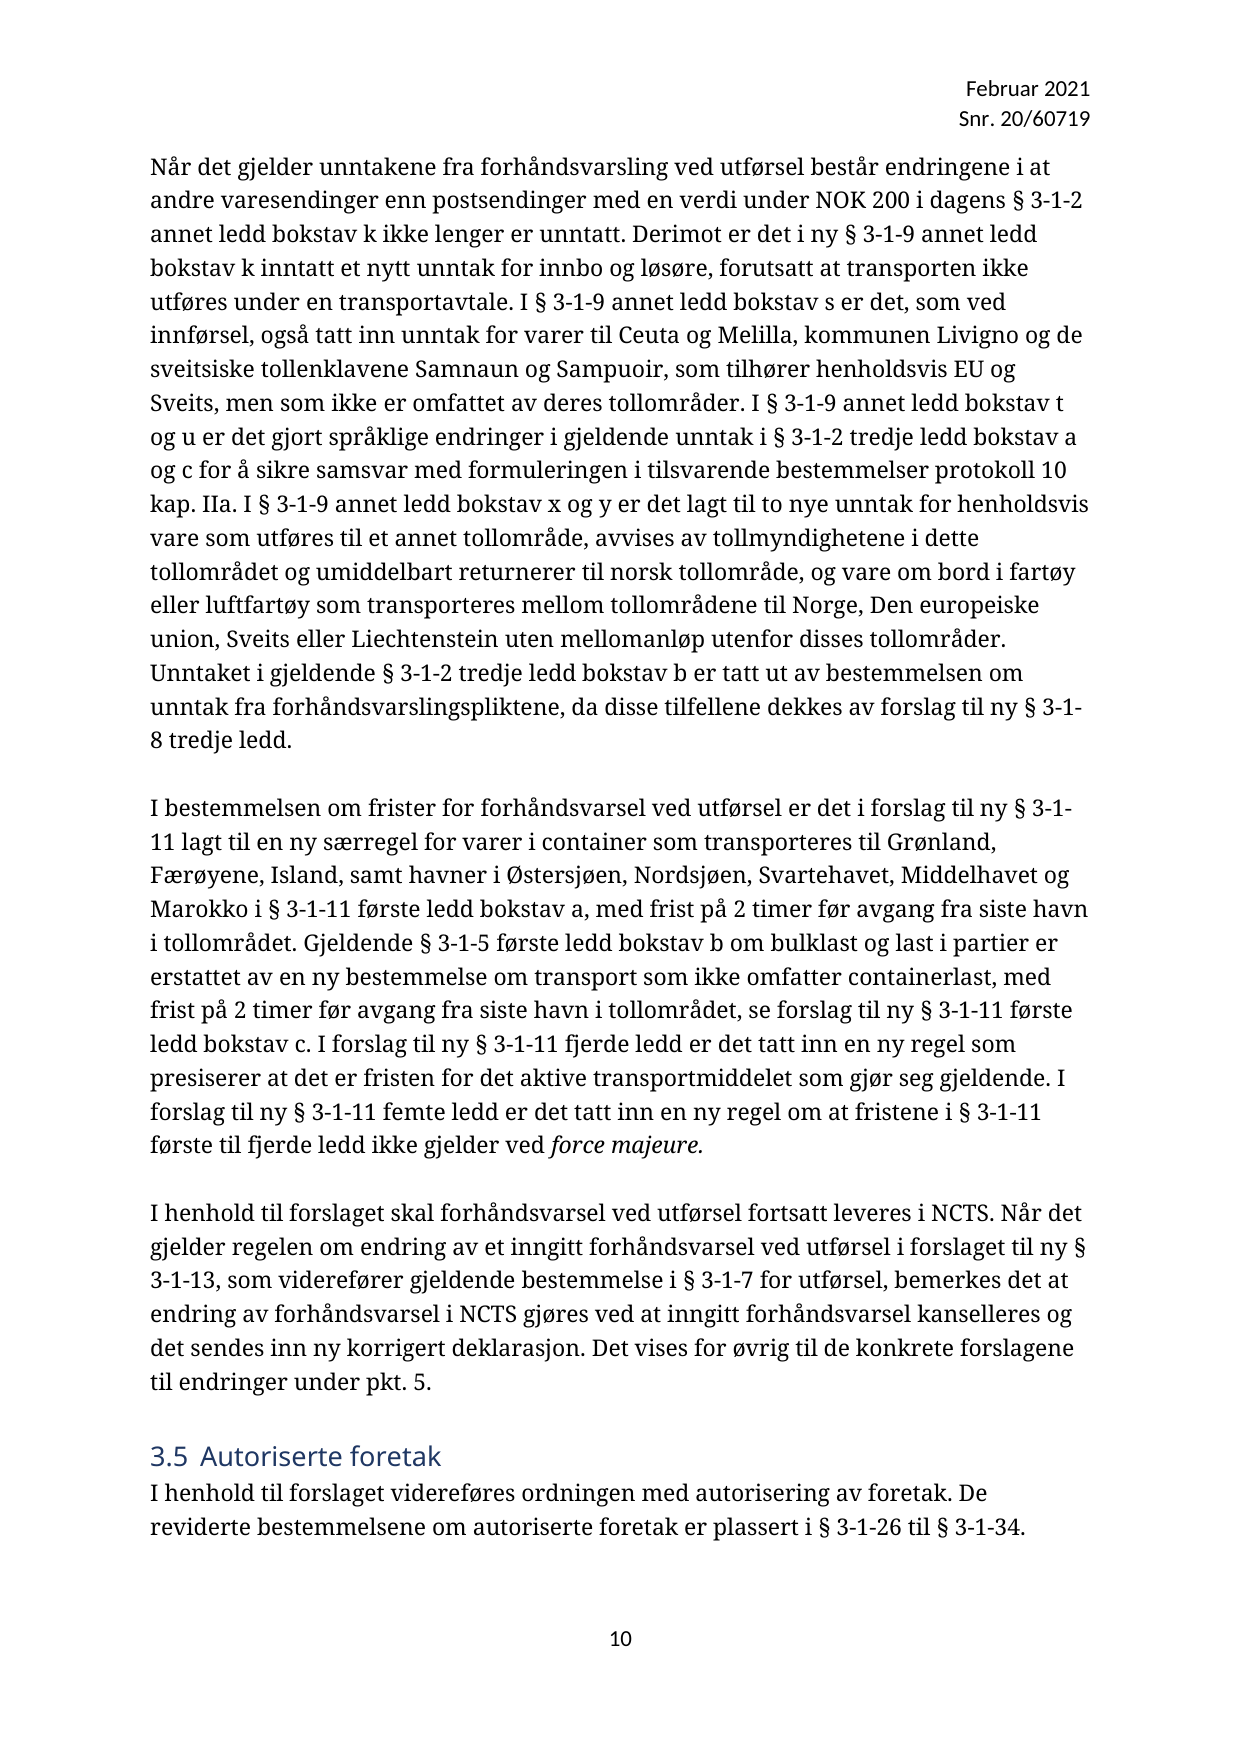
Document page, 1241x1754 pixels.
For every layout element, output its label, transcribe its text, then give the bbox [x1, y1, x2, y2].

text I henhold til forslaget skal forhåndsvarsel ved utførsel fortsatt leveres i NCTS. Når det gjelder regelen om endring av et inngitt forhåndsvarsel ved utførsel i forslaget til ny § 3-1-13, som viderefører gjeldende bestemmelse i § 3-1-7 for utførsel, bemerkes det at endring av forhåndsvarsel i NCTS gjøres ved at inngitt forhåndsvarsel kanselleres og det sendes inn ny korrigert deklarasjon. Det vises for øvrig til de konkrete forslagene til endringer under pkt. 5. [150, 1197, 1090, 1397]
text I henhold til forslaget videreføres ordningen med autorisering av foretak. De reviderte bestemmelsene om autoriserte foretak er plassert i § 3-1-26 til § 3-1-34. [150, 1477, 1090, 1542]
text Når det gjelder unntakene fra forhåndsvarsling ved utførsel består endringene i at andre varesendinger enn postsendinger med en verdi under NOK 200 i dagens § 3-1-2 annet ledd bokstav k ikke lenger er unntatt. Derimot er det i ny § 3-1-9 annet ledd bokstav k inntatt et nytt unntak for innbo og løsøre, forutsatt at transporten ikke utføres under en transportavtale. I § 3-1-9 annet ledd bokstav s er det, som ved innførsel, også tatt inn unntak for varer til Ceuta og Melilla, kommunen Livigno og de sveitsiske tollenklavene Samnaun og Sampuoir, som tilhører henholdsvis EU og Sveits, men som ikke er omfattet av deres tollområder. I § 3-1-9 annet ledd bokstav t og u er det gjort språklige endringer i gjeldende unntak i § 3-1-2 tredje ledd bokstav a og c for å sikre samsvar med formuleringen i tilsvarende bestemmelser protokoll 10 kap. IIa. I § 3-1-9 annet ledd bokstav x og y er det lagt til to nye unntak for henholdsvis vare som utføres til et annet tollområde, avvises av tollmyndighetene i dette tollområdet og umiddelbart returnerer til norsk tollområde, og vare om bord i fartøy eller luftfartøy som transporteres mellom tollområdene til Norge, Den europeiske union, Sveits eller Liechtenstein uten mellomanløp utenfor disses tollområder. Unntaket i gjeldende § 3-1-2 tredje ledd bokstav b er tatt ut av bestemmelsen om unntak fra forhåndsvarslingspliktene, da disse tilfellene dekkes av forslag til ny § 3-1-8 tredje ledd. [150, 151, 1090, 756]
text I bestemmelsen om frister for forhåndsvarsel ved utførsel er det i forslag til ny § 3-1-11 lagt til en ny særregel for varer i container som transporteres til Grønland, Færøyene, Island, samt havner i Østersjøen, Nordsjøen, Svartehavet, Middelhavet og Marokko i § 3-1-11 første ledd bokstav a, med frist på 2 timer før avgang fra siste havn i tollområdet. Gjeldende § 3-1-5 første ledd bokstav b om bulklast og last i partier er erstattet av en ny bestemmelse om transport som ikke omfatter containerlast, med frist på 2 timer før avgang fra siste havn i tollområdet, se forslag til ny § 3-1-11 første ledd bokstav c. I forslag til ny § 3-1-11 fjerde ledd er det tatt inn en ny regel som presiserer at det er fristen for det aktive transportmiddelet som gjør seg gjeldende. I forslag til ny § 3-1-11 femte ledd er det tatt inn en ny regel om at fristene i § 3-1-11 første til fjerde ledd ikke gjelder ved force majeure. [150, 792, 1090, 1161]
subtitle Autoriserte foretak [150, 1437, 1090, 1474]
